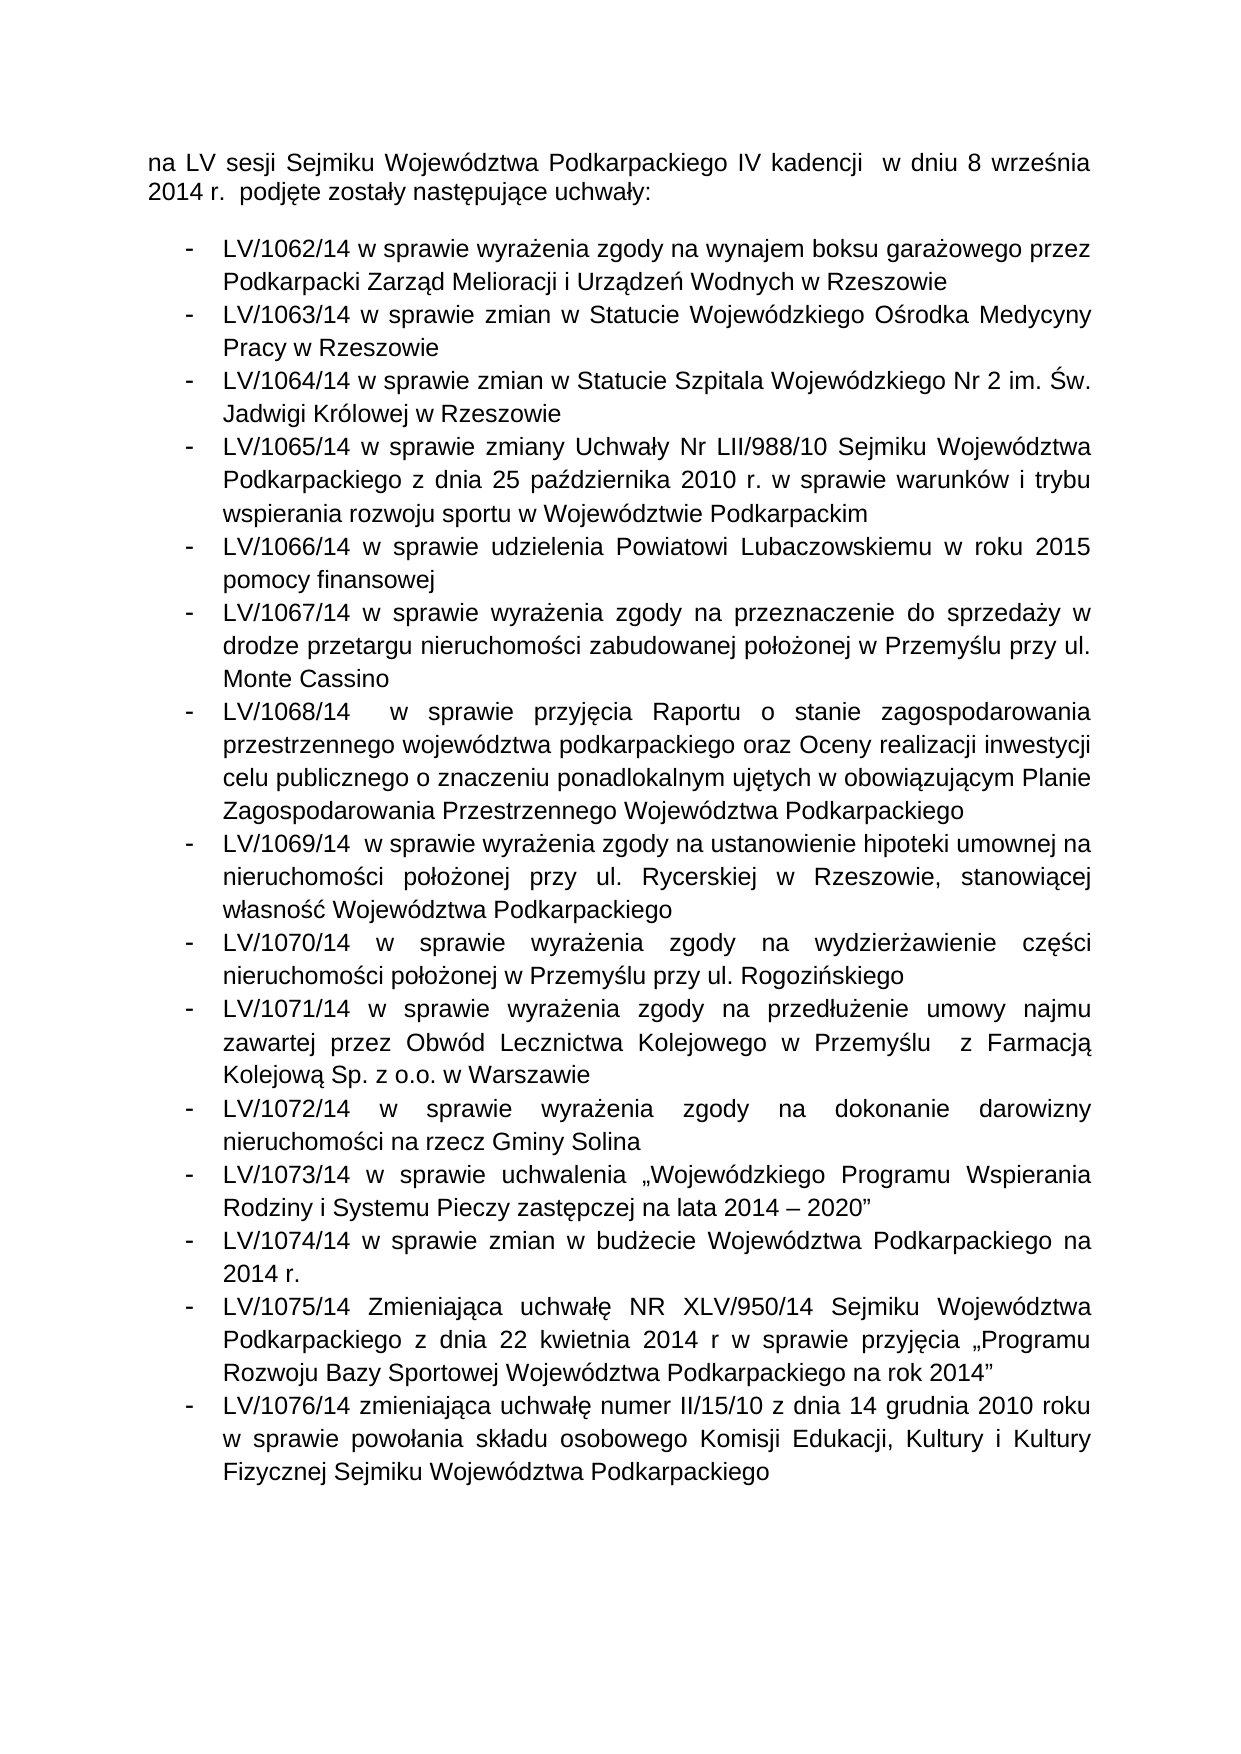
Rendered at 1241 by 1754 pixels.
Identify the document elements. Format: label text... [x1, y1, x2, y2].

list LV/1064/14 w sprawie zmian w Statucie Szpitala Wojewódzkiego Nr 2 im. Św. Jadwigi Królowej w Rzeszowie [185, 366, 1092, 428]
list LV/1070/14 w sprawie wyrażenia zgody na wydzierżawienie części nieruchomości położonej w Przemyślu przy ul. Rogozińskiego [185, 928, 1092, 990]
list LV/1076/14 zmieniająca uchwałę numer II/15/10 z dnia 14 grudnia 2010 roku w sprawie powołania składu osobowego Komisji Edukacji, Kultury i Kultury Fizycznej Sejmiku Województwa Podkarpackiego [185, 1391, 1092, 1486]
list LV/1071/14 w sprawie wyrażenia zgody na przedłużenie umowy najmu zawartej przez Obwód Lecznictwa Kolejowego w Przemyślu z Farmacją Kolejową Sp. z o.o. w Warszawie [185, 994, 1092, 1089]
text na LV sesji Sejmiku Województwa Podkarpackiego IV kadencji w dniu 8 września 2014 r. podjęte zostały następujące uchwały: [148, 148, 1092, 205]
list LV/1067/14 w sprawie wyrażenia zgody na przeznaczenie do sprzedaży w drodze przetargu nieruchomości zabudowanej położonej w Przemyślu przy ul. Monte Cassino [185, 598, 1092, 693]
list LV/1069/14 w sprawie wyrażenia zgody na ustanowienie hipoteki umownej na nieruchomości położonej przy ul. Rycerskiej w Rzeszowie, stanowiącej własność Województwa Podkarpackiego [185, 829, 1092, 924]
list LV/1074/14 w sprawie zmian w budżecie Województwa Podkarpackiego na 2014 r. [185, 1226, 1092, 1288]
list LV/1066/14 w sprawie udzielenia Powiatowi Lubaczowskiemu w roku 2015 pomocy finansowej [185, 532, 1092, 593]
list LV/1068/14 w sprawie przyjęcia Raportu o stanie zagospodarowania przestrzennego województwa podkarpackiego oraz Oceny realizacji inwestycji celu publicznego o znaczeniu ponadlokalnym ujętych w obowiązującym Planie Zagospodarowania Przestrzennego Województwa Podkarpackiego [185, 697, 1092, 825]
list LV/1072/14 w sprawie wyrażenia zgody na dokonanie darowizny nieruchomości na rzecz Gminy Solina [185, 1093, 1092, 1155]
list LV/1065/14 w sprawie zmiany Uchwały Nr LII/988/10 Sejmiku Województwa Podkarpackiego z dnia 25 października 2010 r. w sprawie warunków i trybu wspierania rozwoju sportu w Województwie Podkarpackim [185, 432, 1092, 527]
list LV/1062/14 w sprawie wyrażenia zgody na wynajem boksu garażowego przez Podkarpacki Zarząd Melioracji i Urządzeń Wodnych w Rzeszowie [185, 234, 1092, 296]
list LV/1063/14 w sprawie zmian w Statucie Wojewódzkiego Ośrodka Medycyny Pracy w Rzeszowie [185, 300, 1092, 362]
list LV/1075/14 Zmieniająca uchwałę NR XLV/950/14 Sejmiku Województwa Podkarpackiego z dnia 22 kwietnia 2014 r w sprawie przyjęcia „Programu Rozwoju Bazy Sportowej Województwa Podkarpackiego na rok 2014” [185, 1292, 1092, 1387]
list LV/1073/14 w sprawie uchwalenia „Wojewódzkiego Programu Wspierania Rodziny i Systemu Pieczy zastępczej na lata 2014 – 2020” [185, 1160, 1092, 1222]
